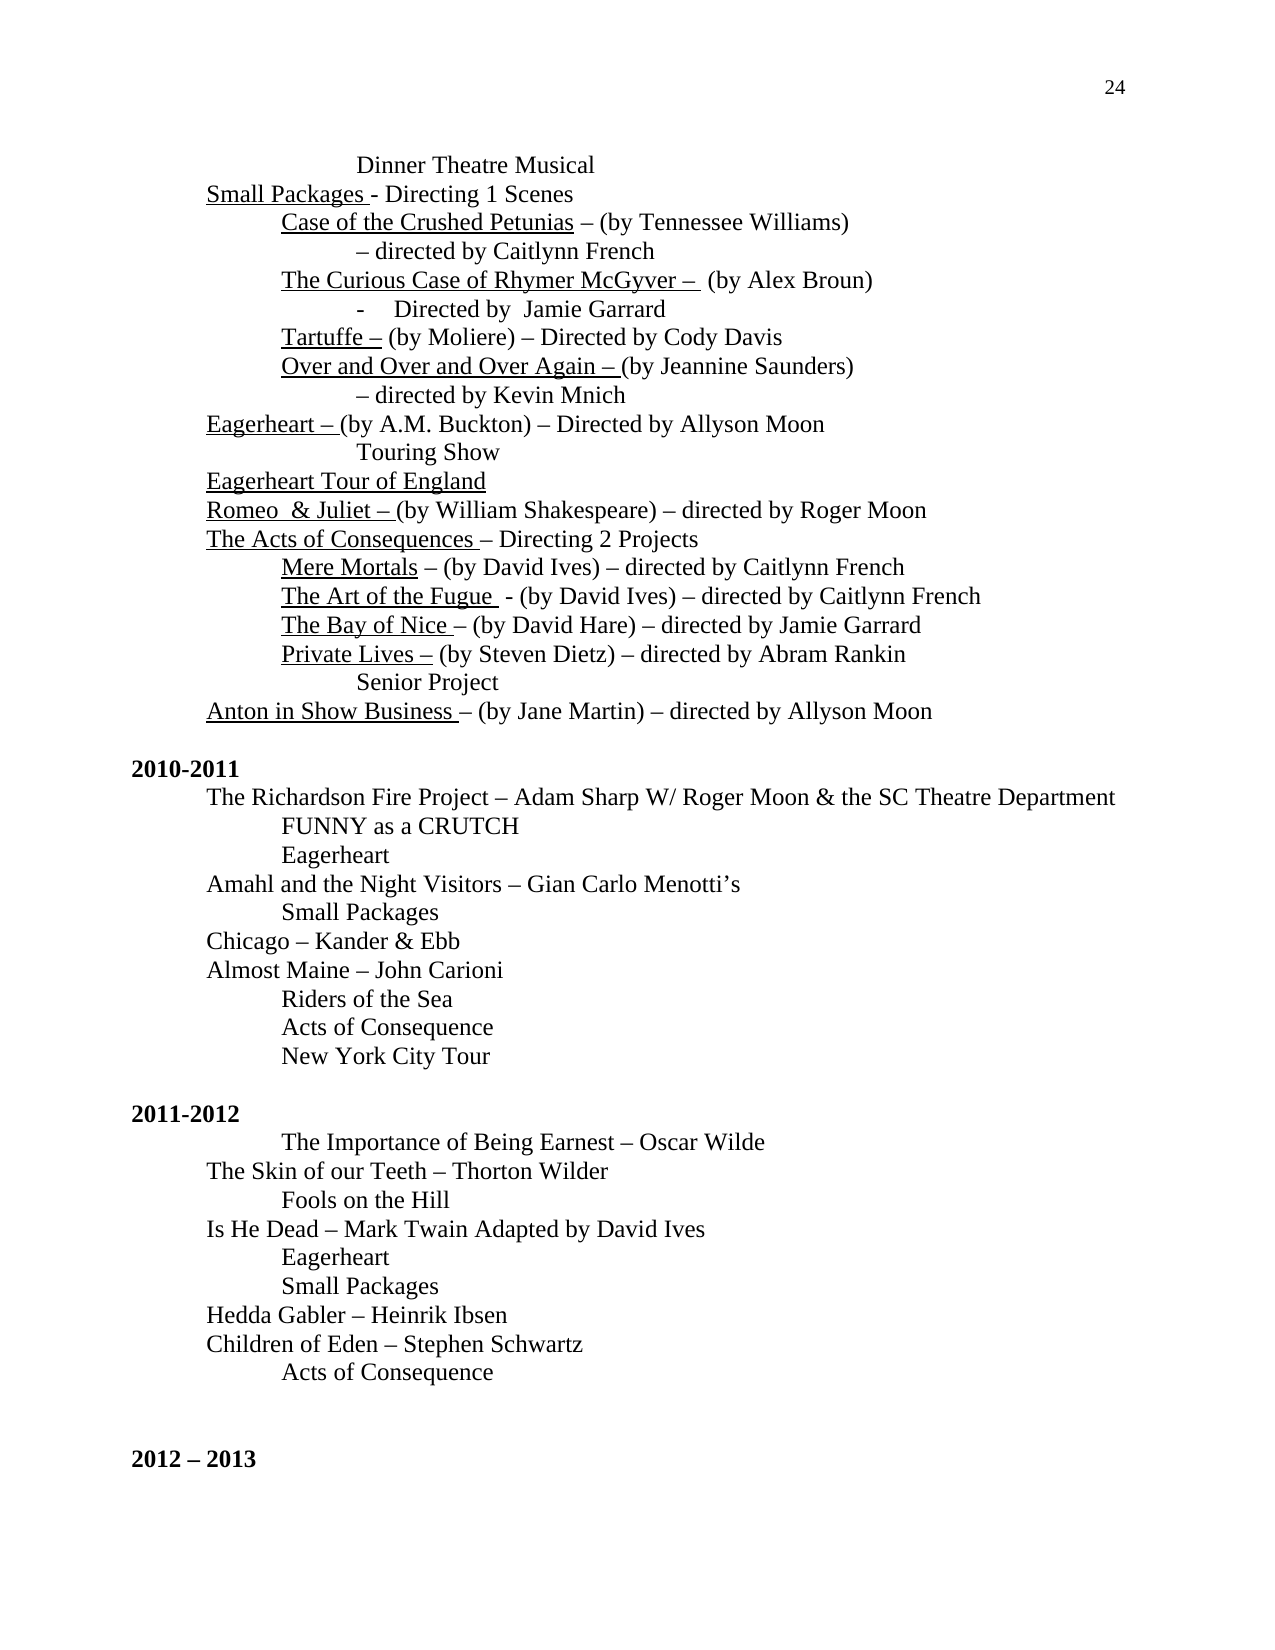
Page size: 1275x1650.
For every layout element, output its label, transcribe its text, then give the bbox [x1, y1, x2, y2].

text The Skin of our Teeth – Thorton Wilder [131, 1156, 1125, 1185]
text Romeo & Juliet – (by William Shakespeare) – directed by Roger Moon [131, 495, 1125, 524]
text New York City Tour [131, 1041, 1125, 1070]
text 2011-2012 [131, 1099, 1125, 1127]
text Is He Dead – Mark Twain Adapted by David Ives [131, 1214, 1125, 1242]
text Dinner Theatre Musical [131, 150, 1125, 179]
text 2012 – 2013 [131, 1444, 1125, 1472]
text Small Packages [131, 897, 1125, 926]
text Mere Mortals – (by David Ives) – directed by Caitlynn French [131, 552, 1125, 581]
text Tartuffe – (by Moliere) – Directed by Cody Davis [281, 322, 1125, 351]
text The Bay of Nice – (by David Hare) – directed by Jamie Garrard [131, 610, 1125, 639]
text The Richardson Fire Project – Adam Sharp W/ Roger Moon & the SC Theatre Department [131, 782, 1125, 811]
text Small Packages - Directing 1 Scenes [131, 179, 1125, 207]
text Acts of Consequence [131, 1012, 1125, 1041]
text Amahl and the Night Visitors – Gian Carlo Menotti’s [131, 869, 1125, 897]
text Acts of Consequence [131, 1357, 1125, 1386]
text – directed by Caitlynn French [281, 236, 1125, 265]
text 2010-2011 [131, 754, 1125, 782]
text Small Packages [131, 1271, 1125, 1300]
text Eagerheart [131, 840, 1125, 869]
list Directed by Jamie Garrard [356, 294, 1125, 322]
text Touring Show [131, 437, 1125, 466]
text Eagerheart [131, 1242, 1125, 1271]
text Children of Eden – Stephen Schwartz [131, 1329, 1125, 1357]
text Eagerheart Tour of England [131, 466, 1125, 495]
text The Art of the Fugue - (by David Ives) – directed by Caitlynn French [131, 581, 1125, 610]
text Almost Maine – John Carioni [131, 955, 1125, 984]
text Eagerheart – (by A.M. Buckton) – Directed by Allyson Moon [131, 409, 1125, 437]
text The Importance of Being Earnest – Oscar Wilde [131, 1127, 1125, 1156]
text The Acts of Consequences – Directing 2 Projects [131, 524, 1125, 552]
text The Curious Case of Rhymer McGyver – (by Alex Broun) [131, 265, 1125, 294]
text Anton in Show Business – (by Jane Martin) – directed by Allyson Moon [131, 696, 1125, 725]
text Case of the Crushed Petunias – (by Tennessee Williams) [131, 207, 1125, 236]
text Over and Over and Over Again – (by Jeannine Saunders) [281, 351, 1125, 380]
text Private Lives – (by Steven Dietz) – directed by Abram Rankin [131, 639, 1125, 667]
text Riders of the Sea [131, 984, 1125, 1012]
text Hedda Gabler – Heinrik Ibsen [131, 1300, 1125, 1329]
text – directed by Kevin Mnich [281, 380, 1125, 409]
text Fools on the Hill [131, 1185, 1125, 1214]
text Senior Project [131, 667, 1125, 696]
text FUNNY as a CRUTCH [131, 811, 1125, 840]
text Chicago – Kander & Ebb [131, 926, 1125, 955]
